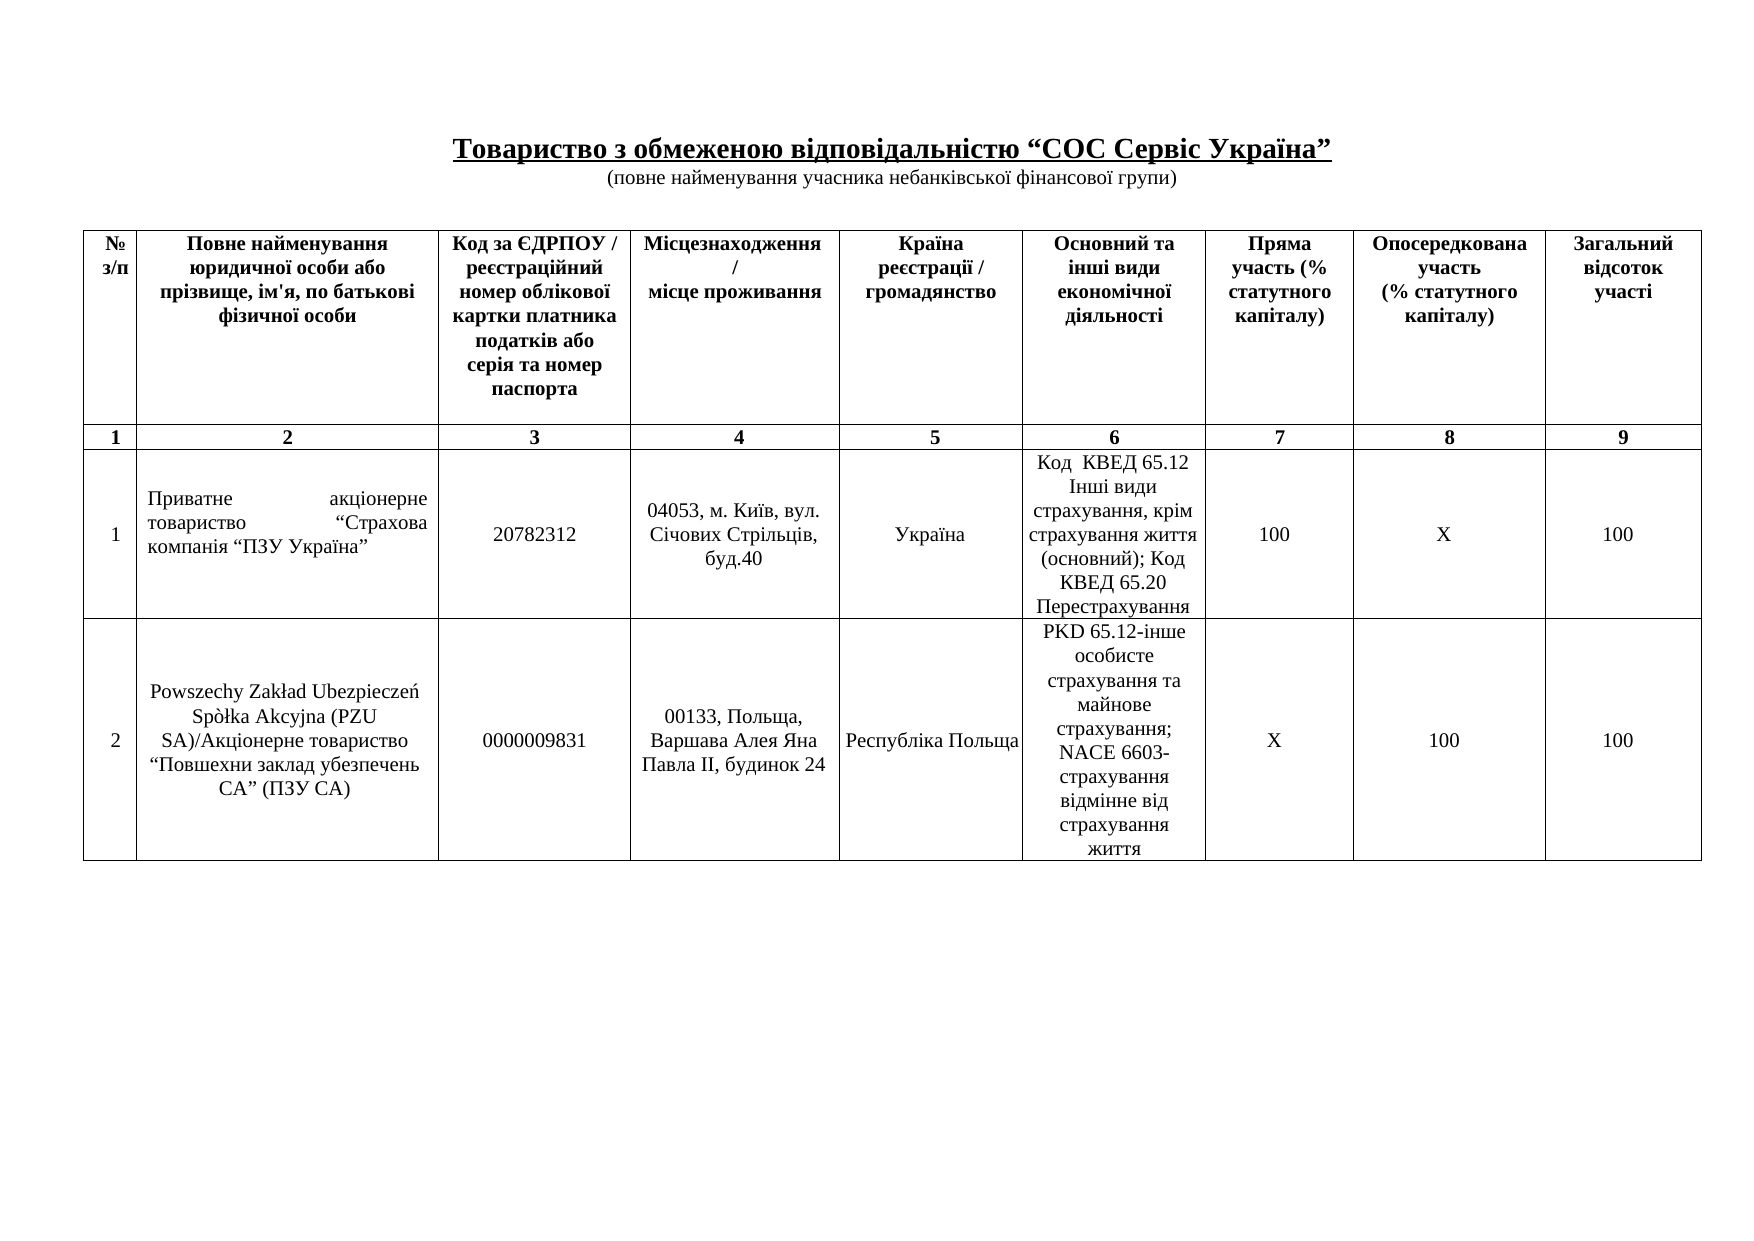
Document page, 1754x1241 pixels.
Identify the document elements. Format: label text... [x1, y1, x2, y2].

table_cell 5 [840, 425, 1022, 449]
table_cell Приватне акціонерне товариство “Страхова компанія “ПЗУ Україна” [137, 450, 438, 618]
table_header Код за ЄДРПОУ / реєстраційний номер облікової картки платника податків або серія та номер паспорта [439, 231, 630, 424]
table_cell 100 [1546, 619, 1701, 860]
table_cell 100 [1546, 450, 1701, 618]
table_cell 0000009831 [439, 619, 630, 860]
table_header Місцезнаходження / місце проживання [631, 231, 839, 424]
table_cell Х [1354, 450, 1545, 618]
table_cell 7 [1206, 425, 1353, 449]
table_header № з/п [84, 231, 136, 424]
table_cell 6 [1023, 425, 1205, 449]
table_cell 2 [137, 425, 438, 449]
table_cell Республіка Польща [840, 619, 1022, 860]
text Товариство з обмеженою відповідальністю “СОС Сервіс Україна” [89, 131, 1695, 165]
table_header Основний та інші види економічної діяльності [1023, 231, 1205, 424]
table_header Країна реєстрації / громадянство [840, 231, 1022, 424]
table_cell 04053, м. Київ, вул. Січових Стрільців, буд.40 [631, 450, 839, 618]
table_cell Powszechy Zakład Ubezpieczeń Spòłka Akcyjna (PZU SA)/Акціонерне товариство “Повшехни заклад убезпечень СА” (ПЗУ СА) [137, 619, 438, 860]
table_cell 20782312 [439, 450, 630, 618]
table_cell 1 [84, 425, 136, 449]
table_cell 100 [1206, 450, 1353, 618]
text (повне найменування учасника небанківської фінансової групи) [89, 165, 1695, 189]
table_header Опосередкована участь (% статутного капіталу) [1354, 231, 1545, 424]
table_cell 2 [84, 619, 136, 860]
table_header Загальний відсоток участі [1546, 231, 1701, 424]
table_cell 9 [1546, 425, 1701, 449]
table_cell 1 [84, 450, 136, 618]
table_header Пряма участь (% статутного капіталу) [1206, 231, 1353, 424]
table_cell 00133, Польща, Варшава Алея Яна Павла ІІ, будинок 24 [631, 619, 839, 860]
table_cell 3 [439, 425, 630, 449]
table_cell Х [1206, 619, 1353, 860]
table_header Повне найменування юридичної особи або прізвище, ім'я, по батькові фізичної особи [137, 231, 438, 424]
table_cell 4 [631, 425, 839, 449]
table_cell Код КВЕД 65.12 Інші види страхування, крім страхування життя (основний); Код КВЕД 65.20 Перестрахування [1023, 450, 1205, 618]
table_cell 8 [1354, 425, 1545, 449]
table_cell PKD 65.12-інше особисте страхування та майнове страхування; NACE 6603-страхування відмінне від страхування життя [1023, 619, 1205, 860]
table_cell Україна [840, 450, 1022, 618]
table_cell 100 [1354, 619, 1545, 860]
